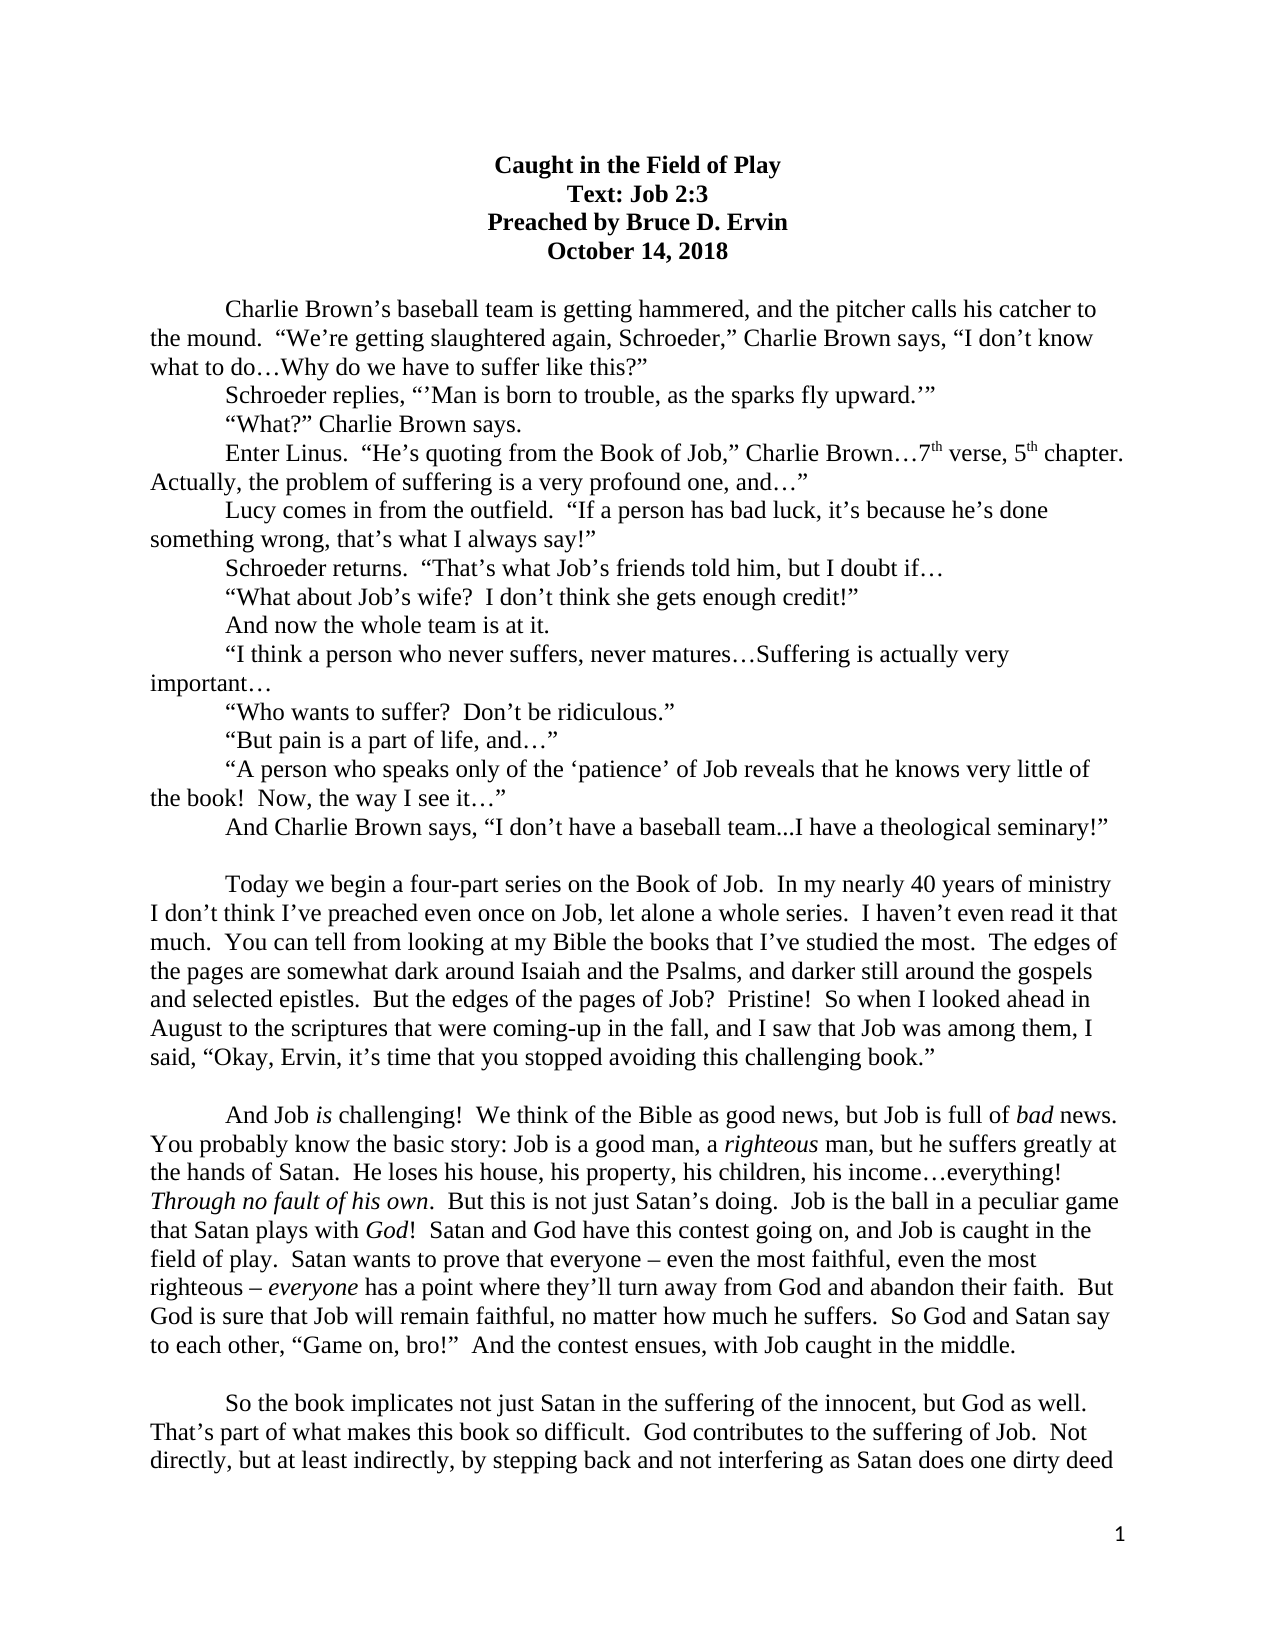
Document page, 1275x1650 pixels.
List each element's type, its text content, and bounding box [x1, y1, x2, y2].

text Schroeder replies, “’Man is born to trouble, as the sparks fly upward.’” [150, 380, 1125, 409]
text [150, 1388, 1125, 1474]
text Enter Linus. “He’s quoting from the Book of Job,” Charlie Brown…7th verse, 5th chapter. Actually, the problem of suffering is a very profound one, and…” [150, 438, 1125, 495]
text Caught in the Field of Play [150, 150, 1125, 179]
text Charlie Brown’s baseball team is getting hammered, and the pitcher calls his catcher to the mound. “We’re getting slaughtered again, Schroeder,” Charlie Brown says, “I don’t know what to do…Why do we have to suffer like this?” [150, 294, 1125, 380]
text Lucy comes in from the outfield. “If a person has bad luck, it’s because he’s done something wrong, that’s what I always say!” [150, 495, 1125, 553]
text And Charlie Brown says, “I don’t have a baseball team...I have a theological seminary!” [150, 812, 1125, 840]
text Schroeder returns. “That’s what Job’s friends told him, but I doubt if… [150, 553, 1125, 582]
text “I think a person who never suffers, never matures…Suffering is actually very important… [150, 639, 1125, 697]
text “Who wants to suffer? Don’t be ridiculous.” [150, 697, 1125, 725]
text Text: Job 2:3 [150, 179, 1125, 207]
text And Job is challenging! We think of the Bible as good news, but Job is full of bad news. You probably know the basic story: Job is a good man, a righteous man, but he suffers greatly at the hands of Satan. He loses his house, his property, his children, his income…everything! Through no fault of his own. But this is not just Satan’s doing. Job is the ball in a peculiar game that Satan plays with God! Satan and God have this contest going on, and Job is caught in the field of play. Satan wants to prove that everyone – even the most faithful, even the most righteous – everyone has a point where they’ll turn away from God and abandon their faith. But God is sure that Job will remain faithful, no matter how much he suffers. So God and Satan say to each other, “Game on, bro!” And the contest ensues, with Job caught in the middle. [150, 1100, 1125, 1359]
text “But pain is a part of life, and…” [150, 725, 1125, 754]
text And now the whole team is at it. [150, 610, 1125, 639]
text October 14, 2018 [150, 236, 1125, 265]
text Today we begin a four-part series on the Book of Job. In my nearly 40 years of ministry I don’t think I’ve preached even once on Job, let alone a whole series. I haven’t even read it that much. You can tell from looking at my Bible the books that I’ve studied the most. The edges of the pages are somewhat dark around Isaiah and the Psalms, and darker still around the gospels and selected epistles. But the edges of the pages of Job? Pristine! So when I looked ahead in August to the scriptures that were coming-up in the fall, and I saw that Job was among them, I said, “Okay, Ervin, it’s time that you stopped avoiding this challenging book.” [150, 869, 1125, 1071]
text Preached by Bruce D. Ervin [150, 207, 1125, 236]
text “A person who speaks only of the ‘patience’ of Job reveals that he knows very little of the book! Now, the way I see it…” [150, 754, 1125, 812]
text “What about Job’s wife? I don’t think she gets enough credit!” [150, 582, 1125, 610]
text “What?” Charlie Brown says. [150, 409, 1125, 438]
